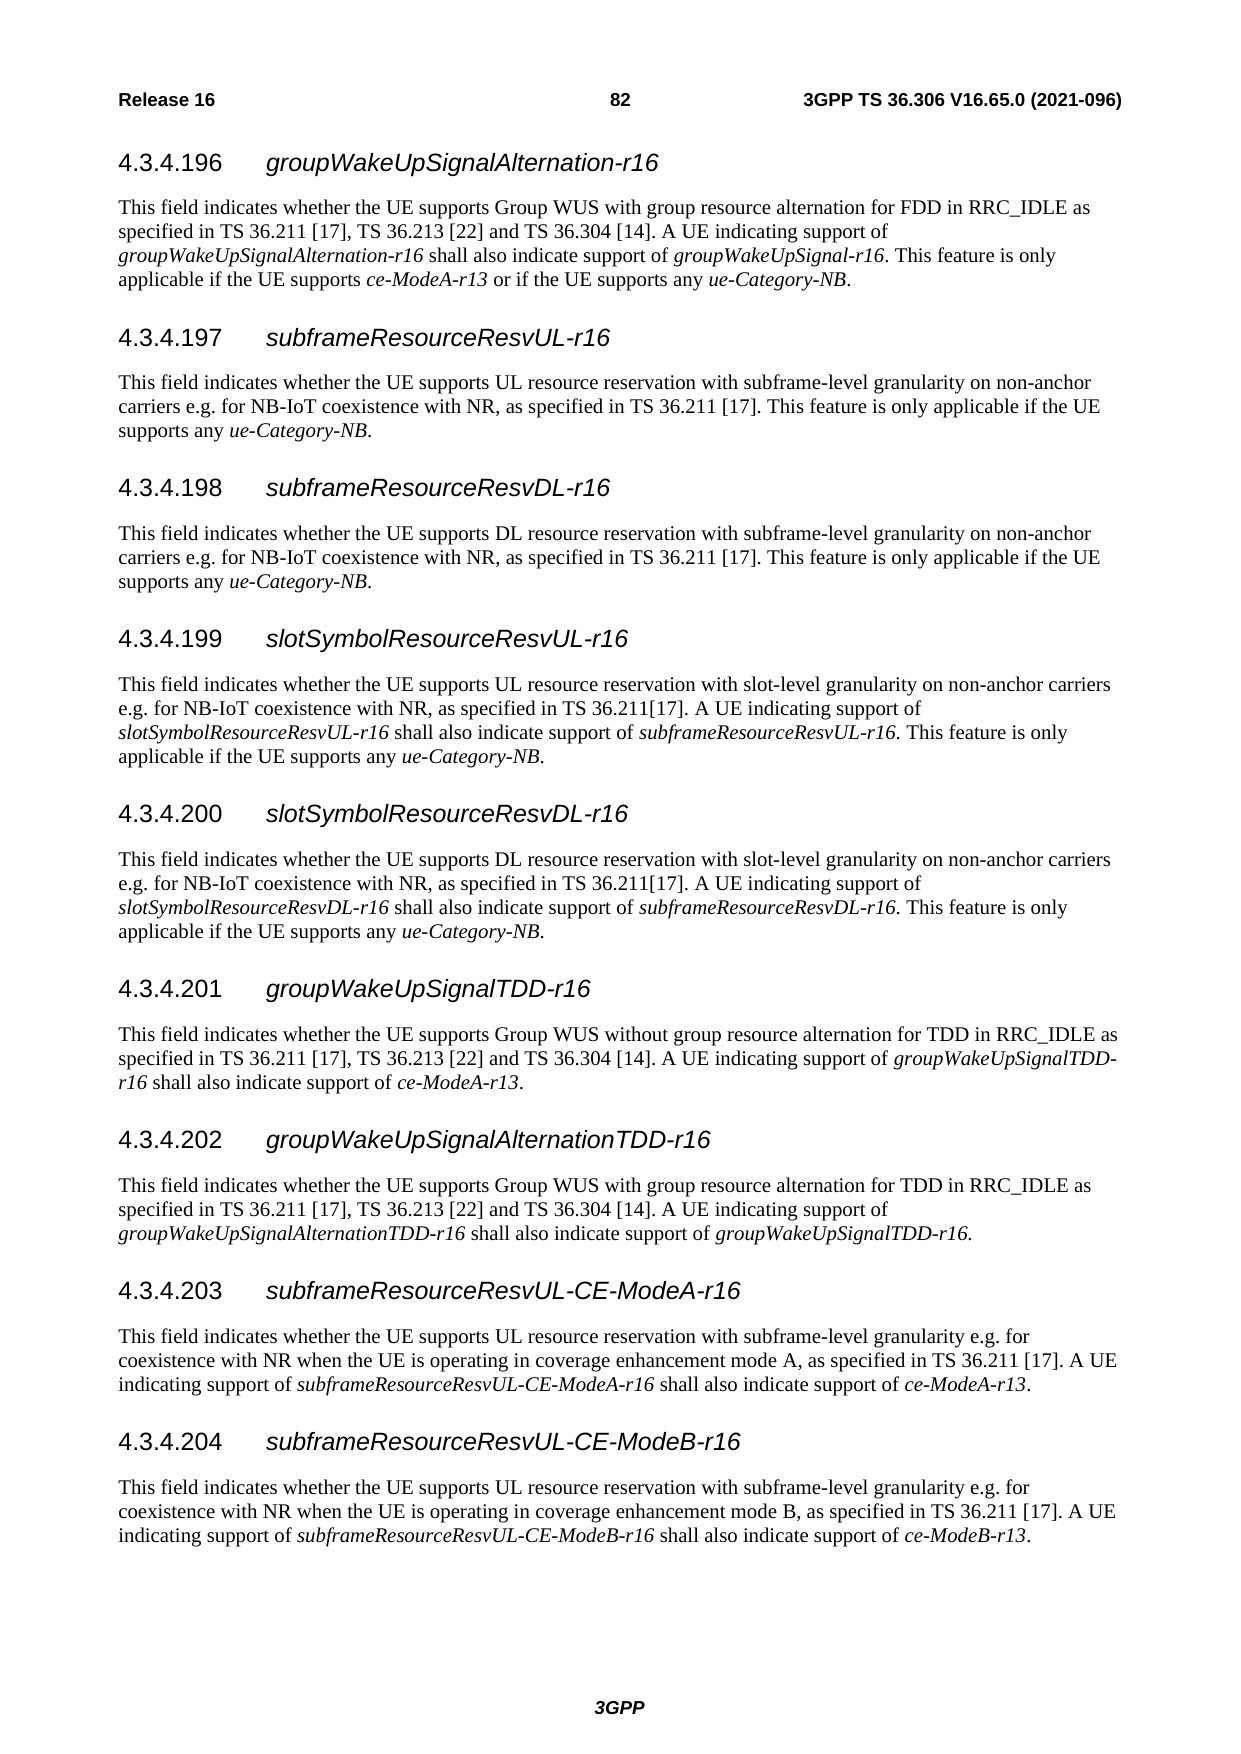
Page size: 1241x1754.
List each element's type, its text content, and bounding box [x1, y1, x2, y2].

text This field indicates whether the UE supports DL resource reservation with slot-level granularity on non-anchor carriers e.g. for NB-IoT coexistence with NR, as specified in TS 36.211[17]. A UE indicating support of slotSymbolResourceResvDL-r16 shall also indicate support of subframeResourceResvDL-r16. This feature is only applicable if the UE supports any ue-Category-NB. [118, 847, 1122, 943]
subtitle 4.3.4.203 subframeResourceResvUL-CE-ModeA-r16 [118, 1276, 1122, 1305]
subtitle 4.3.4.201 groupWakeUpSignalTDD-r16 [118, 974, 1122, 1003]
text This field indicates whether the UE supports Group WUS without group resource alternation for TDD in RRC_IDLE as specified in TS 36.211 [17], TS 36.213 [22] and TS 36.304 [14]. A UE indicating support of groupWakeUpSignalTDD-r16 shall also indicate support of ce-ModeA-r13. [118, 1022, 1122, 1094]
subtitle 4.3.4.197 subframeResourceResvUL-r16 [118, 322, 1122, 351]
text This field indicates whether the UE supports UL resource reservation with subframe-level granularity e.g. for coexistence with NR when the UE is operating in coverage enhancement mode A, as specified in TS 36.211 [17]. A UE indicating support of subframeResourceResvUL-CE-ModeA-r16 shall also indicate support of ce-ModeA-r13. [118, 1324, 1122, 1396]
text This field indicates whether the UE supports UL resource reservation with slot-level granularity on non-anchor carriers e.g. for NB-IoT coexistence with NR, as specified in TS 36.211[17]. A UE indicating support of slotSymbolResourceResvUL-r16 shall also indicate support of subframeResourceResvUL-r16. This feature is only applicable if the UE supports any ue-Category-NB. [118, 672, 1122, 768]
subtitle 4.3.4.198 subframeResourceResvDL-r16 [118, 473, 1122, 502]
text This field indicates whether the UE supports Group WUS with group resource alternation for FDD in RRC_IDLE as specified in TS 36.211 [17], TS 36.213 [22] and TS 36.304 [14]. A UE indicating support of groupWakeUpSignalAlternation-r16 shall also indicate support of groupWakeUpSignal-r16. This feature is only applicable if the UE supports ce-ModeA-r13 or if the UE supports any ue-Category-NB. [118, 195, 1122, 291]
subtitle 4.3.4.204 subframeResourceResvUL-CE-ModeB-r16 [118, 1427, 1122, 1456]
subtitle 4.3.4.200 slotSymbolResourceResvDL-r16 [118, 799, 1122, 828]
subtitle 4.3.4.202 groupWakeUpSignalAlternationTDD-r16 [118, 1125, 1122, 1154]
text This field indicates whether the UE supports UL resource reservation with subframe-level granularity e.g. for coexistence with NR when the UE is operating in coverage enhancement mode B, as specified in TS 36.211 [17]. A UE indicating support of subframeResourceResvUL-CE-ModeB-r16 shall also indicate support of ce-ModeB-r13. [118, 1475, 1122, 1547]
text This field indicates whether the UE supports UL resource reservation with subframe-level granularity on non-anchor carriers e.g. for NB-IoT coexistence with NR, as specified in TS 36.211 [17]. This feature is only applicable if the UE supports any ue-Category-NB. [118, 370, 1122, 442]
subtitle 4.3.4.199 slotSymbolResourceResvUL-r16 [118, 624, 1122, 653]
subtitle 4.3.4.196 groupWakeUpSignalAlternation-r16 [118, 147, 1122, 176]
text This field indicates whether the UE supports Group WUS with group resource alternation for TDD in RRC_IDLE as specified in TS 36.211 [17], TS 36.213 [22] and TS 36.304 [14]. A UE indicating support of groupWakeUpSignalAlternationTDD-r16 shall also indicate support of groupWakeUpSignalTDD-r16. [118, 1173, 1122, 1245]
text This field indicates whether the UE supports DL resource reservation with subframe-level granularity on non-anchor carriers e.g. for NB-IoT coexistence with NR, as specified in TS 36.211 [17]. This feature is only applicable if the UE supports any ue-Category-NB. [118, 521, 1122, 593]
